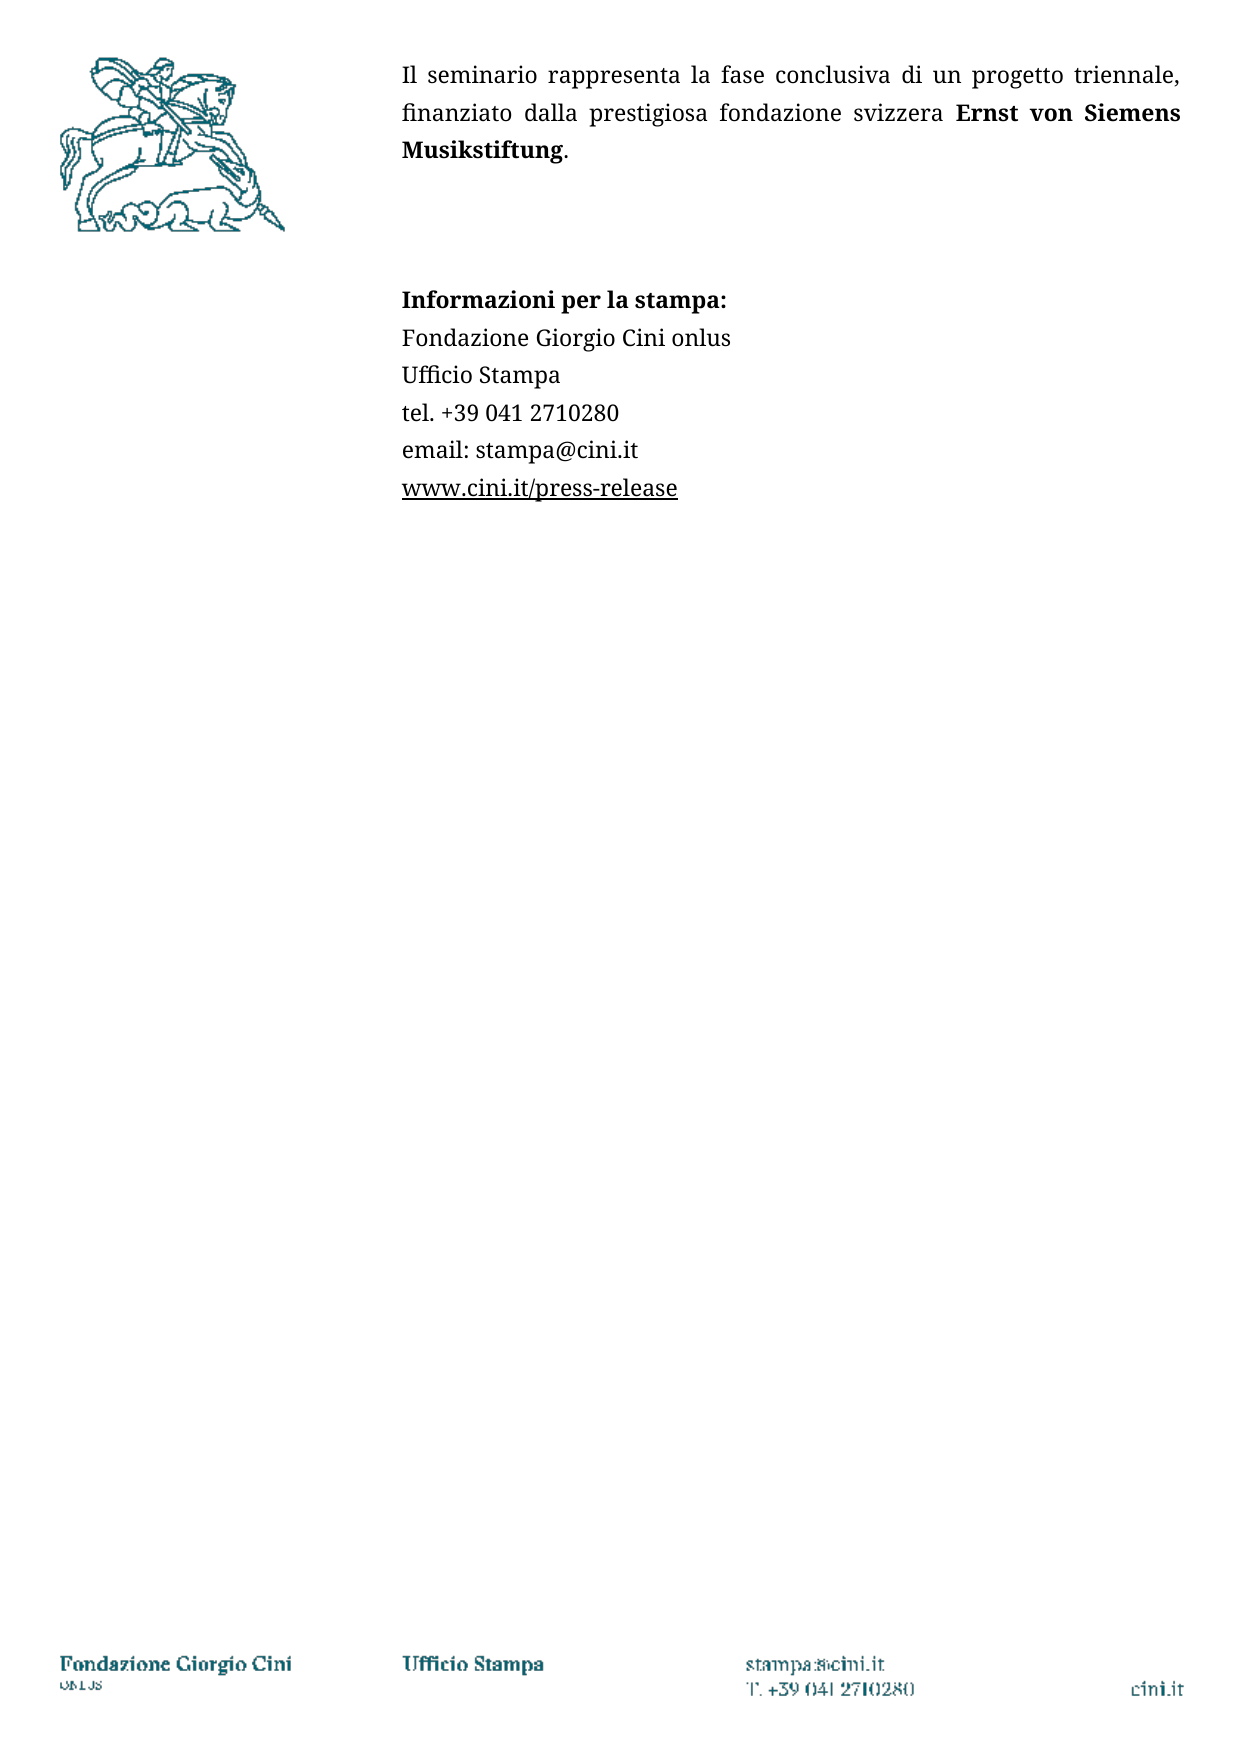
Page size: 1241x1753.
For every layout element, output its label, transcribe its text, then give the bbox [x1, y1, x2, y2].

text www.cini.it/press-release [402, 472, 1154, 503]
text Fondazione Giorgio Cini onlus [402, 322, 1154, 353]
text tel. +39 041 2710280 [402, 397, 1154, 428]
text Il seminario rappresenta la fase conclusiva di un progetto triennale, finanziato dalla prestigiosa fondazione svizzera Ernst von Siemens Musikstiftung. [402, 59, 1181, 165]
text email: stampa@cini.it [402, 434, 1154, 465]
text Informazioni per la stampa: [402, 284, 1181, 315]
text Ufficio Stampa [402, 359, 1154, 390]
picture [0, 0, 1240, 1752]
